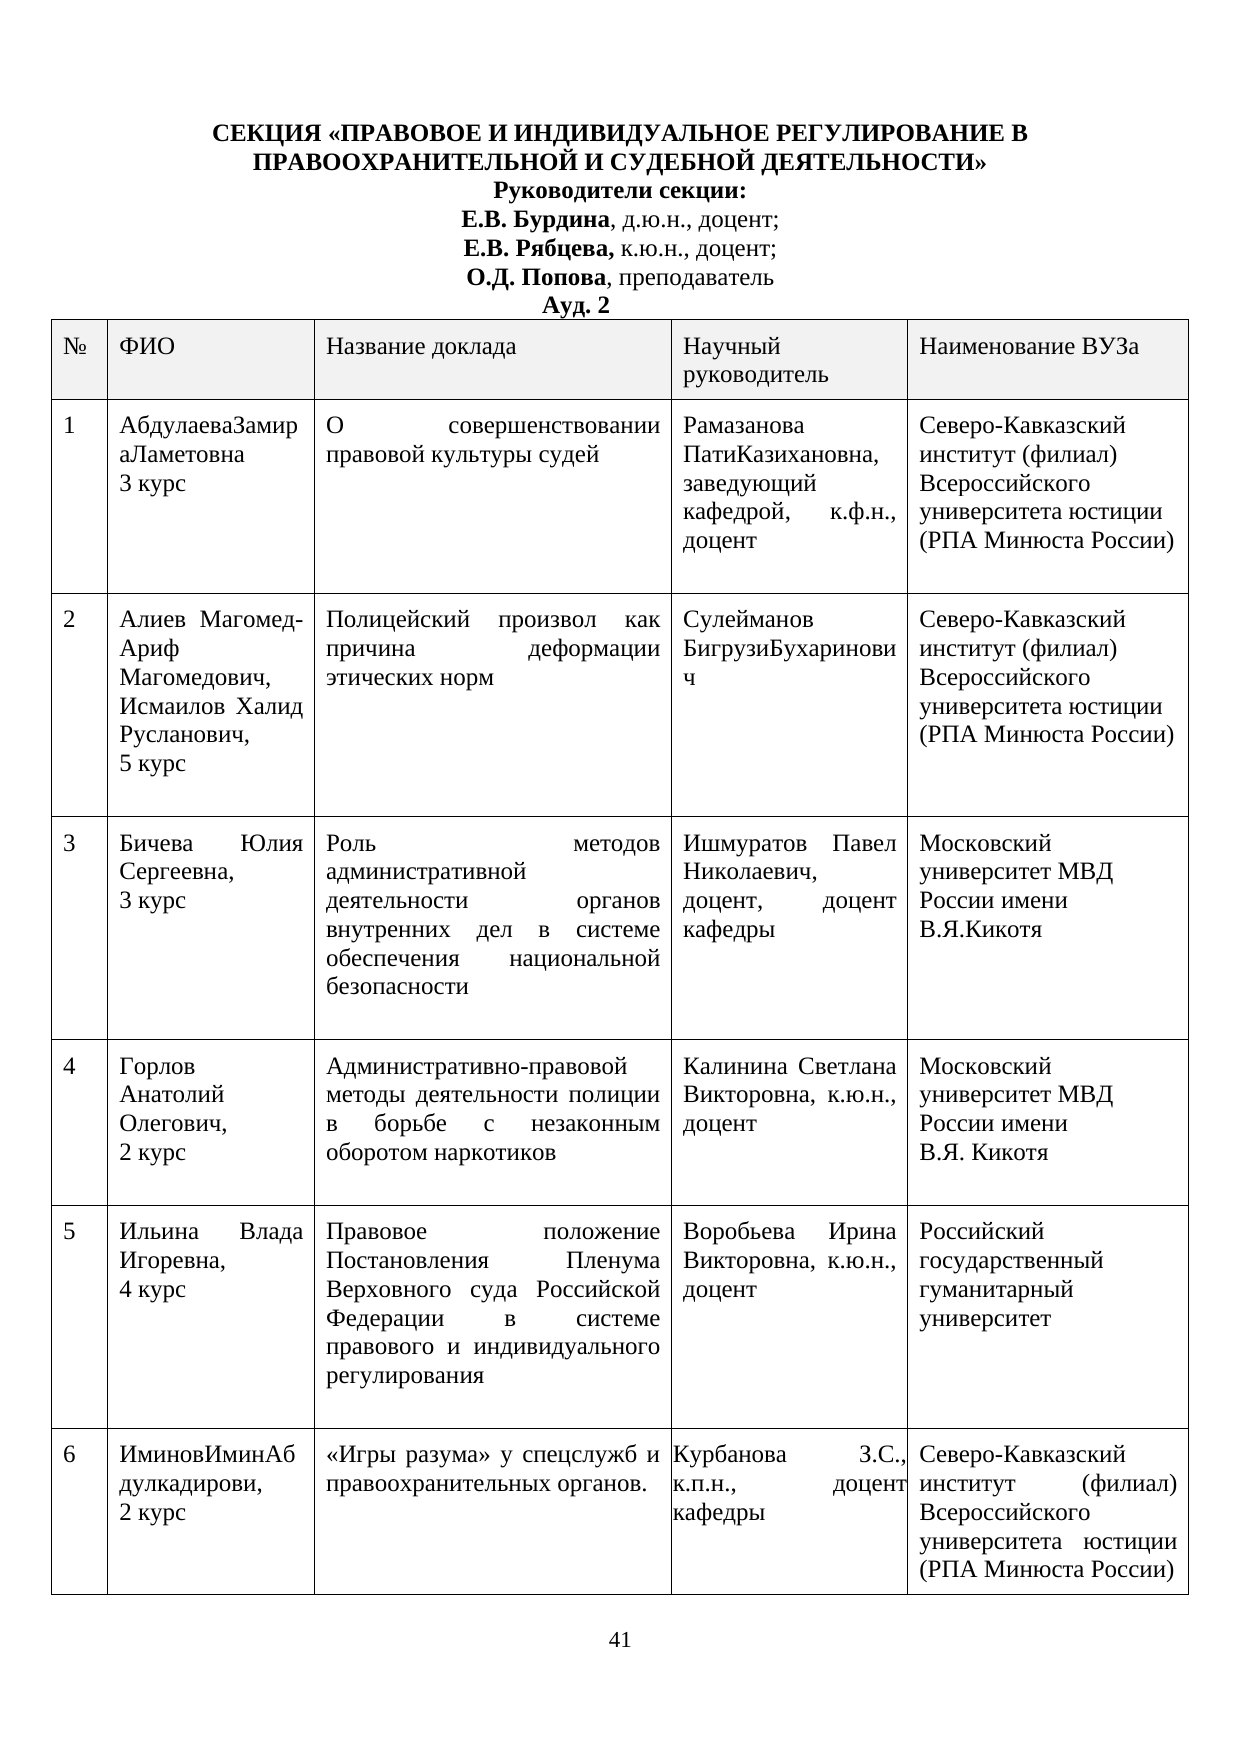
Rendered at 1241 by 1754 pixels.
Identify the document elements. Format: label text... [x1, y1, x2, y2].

table_cell О совершенствовании правовой культуры судей [315, 400, 671, 593]
table_cell 5 [52, 1206, 107, 1428]
table_cell Московский университет МВД России имени В.Я.Кикотя [908, 817, 1188, 1039]
table_cell Рамазанова ПатиКазихановна, заведующий кафедрой, к.ф.н., доцент [672, 400, 907, 593]
table_cell Ильина Влада Игоревна, 4 курс [108, 1206, 314, 1428]
table_cell 3 [52, 817, 107, 1039]
table_cell 2 [52, 594, 107, 816]
table_cell 1 [52, 400, 107, 593]
table_header № [52, 320, 107, 399]
table_header Название доклада [315, 320, 671, 399]
table_cell АбдулаеваЗамираЛаметовна 3 курс [108, 400, 314, 593]
table_cell Роль методов административной деятельности органов внутренних дел в системе обеспечения национальной безопасности [315, 817, 671, 1039]
table_cell Российский государственный гуманитарный университет [908, 1206, 1188, 1428]
table_cell Северо-Кавказский институт (филиал) Всероссийского университета юстиции (РПА Минюста России) [908, 400, 1188, 593]
table_cell Курбанова З.С., к.п.н., доцент кафедры [672, 1497, 907, 1594]
text СЕКЦИЯ «ПРАВОВОЕ И ИНДИВИДУАЛЬНОЕ РЕГУЛИРОВАНИЕ В ПРАВООХРАНИТЕЛЬНОЙ И СУДЕБНОЙ ДЕЯТЕЛЬНОСТИ» [89, 118, 1152, 176]
table_cell Сулейманов БигрузиБухаринович [672, 594, 907, 816]
table_cell «Игры разума» у спецслужб и правоохранительных органов. [315, 1429, 671, 1594]
table_cell Курбанова З.С., к.п.н., доцент кафедры [672, 1429, 907, 1490]
text Е.В. Бурдина, д.ю.н., доцент; [89, 204, 1152, 233]
table_cell Калинина Светлана Викторовна, к.ю.н., доцент [672, 1040, 907, 1205]
table_cell Алиев Магомед-Ариф Магомедович, Исмаилов Халид Русланович, 5 курс [108, 594, 314, 816]
table_cell Северо-Кавказский институт (филиал) Всероссийского университета юстиции (РПА Минюста России) [908, 594, 1188, 816]
text Е.В. Рябцева, к.ю.н., доцент; [89, 233, 1152, 262]
table_cell Ишмуратов Павел Николаевич, доцент, доцент кафедры [672, 817, 907, 1039]
table_cell Бичева Юлия Сергеевна, 3 курс [108, 817, 314, 1039]
table_cell Северо-Кавказский институт (филиал) Всероссийского университета юстиции (РПА Минюста России) [908, 1429, 1188, 1594]
table_cell Правовое положение Постановления Пленума Верховного суда Российской Федерации в системе правового и индивидуального регулирования [315, 1206, 671, 1428]
text Ауд. 2 [89, 291, 1152, 319]
text О.Д. Попова, преподаватель [89, 262, 1152, 291]
table_header Наименование ВУЗа [908, 320, 1188, 399]
table_cell 4 [52, 1040, 107, 1205]
table_cell Горлов Анатолий Олегович, 2 курс [108, 1040, 314, 1205]
table_cell Полицейский произвол как причина деформации этических норм [315, 594, 671, 816]
table_cell Административно-правовой методы деятельности полиции в борьбе с незаконным оборотом наркотиков [315, 1040, 671, 1205]
table_header Научный руководитель [672, 320, 907, 399]
table_cell Московский университет МВД России имени В.Я. Кикотя [908, 1040, 1188, 1205]
table_cell Воробьева Ирина Викторовна, к.ю.н., доцент [672, 1206, 907, 1428]
table_header ФИО [108, 320, 314, 399]
text Руководители секции: [89, 176, 1152, 204]
table_cell 6 [52, 1429, 107, 1594]
table_cell ИминовИминАбдулкадирови, 2 курс [108, 1429, 314, 1594]
